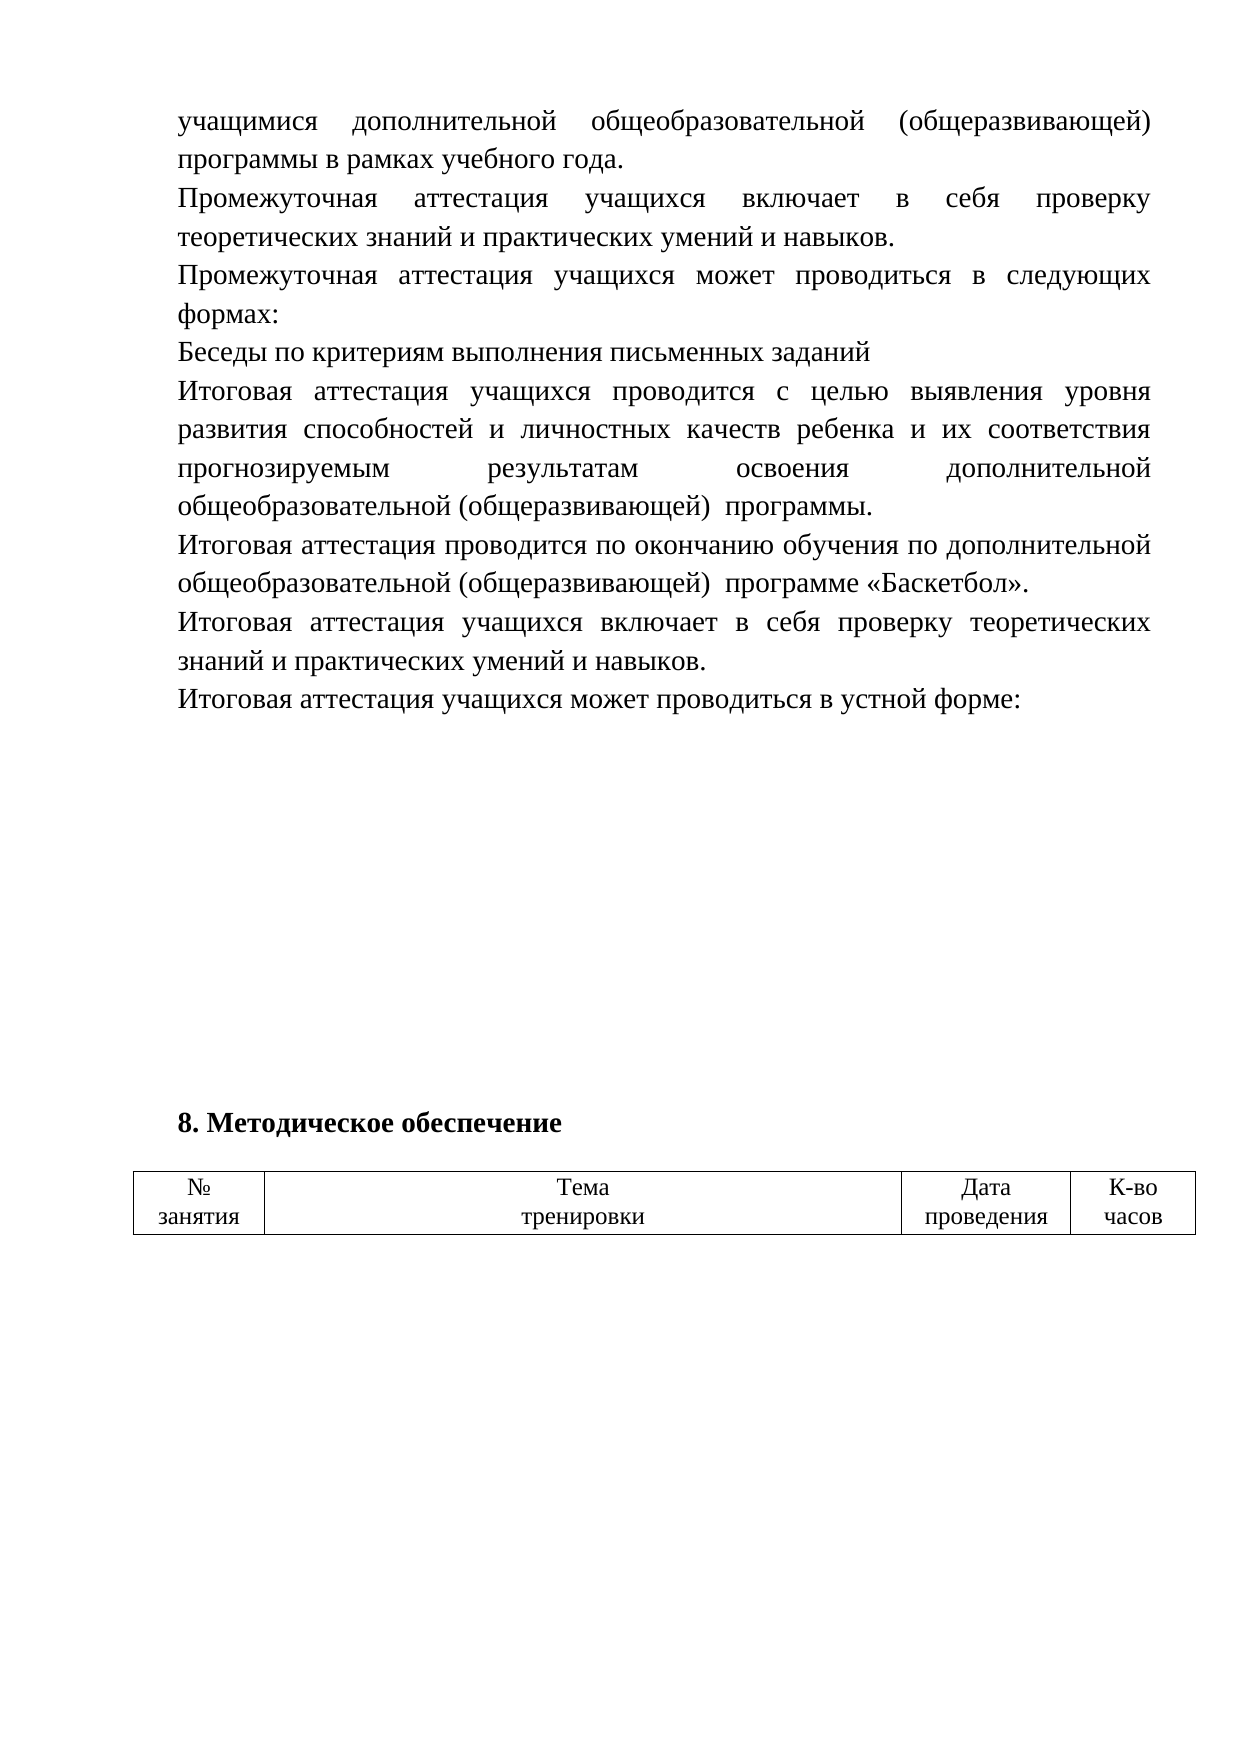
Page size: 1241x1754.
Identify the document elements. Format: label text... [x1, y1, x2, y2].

text 8. Методическое обеспечение [177, 1105, 1152, 1139]
text Итоговая аттестация учащихся проводится с целью выявления уровня развития способностей и личностных качеств ребенка и их соответствия прогнозируемым результатам освоения дополнительной общеобразовательной (общеразвивающей) программы. [177, 373, 1152, 522]
table_header Тема тренировки [265, 1172, 901, 1234]
text Беседы по критериям выполнения письменных заданий [177, 334, 1152, 368]
text Итоговая аттестация проводится по окончанию обучения по дополнительной общеобразовательной (общеразвивающей) программе «Баскетбол». [177, 527, 1152, 599]
text Итоговая аттестация учащихся может проводиться в устной форме: [177, 681, 1152, 715]
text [177, 103, 1152, 175]
table_header К-во часов [1071, 1172, 1195, 1234]
text Промежуточная аттестация учащихся включает в себя проверку теоретических знаний и практических умений и навыков. [177, 180, 1152, 252]
text Промежуточная аттестация учащихся может проводиться в следующих формах: [177, 257, 1152, 329]
table_header Дата проведения [902, 1172, 1070, 1234]
table_header № занятия [134, 1172, 264, 1234]
text Итоговая аттестация учащихся включает в себя проверку теоретических знаний и практических умений и навыков. [177, 604, 1152, 676]
